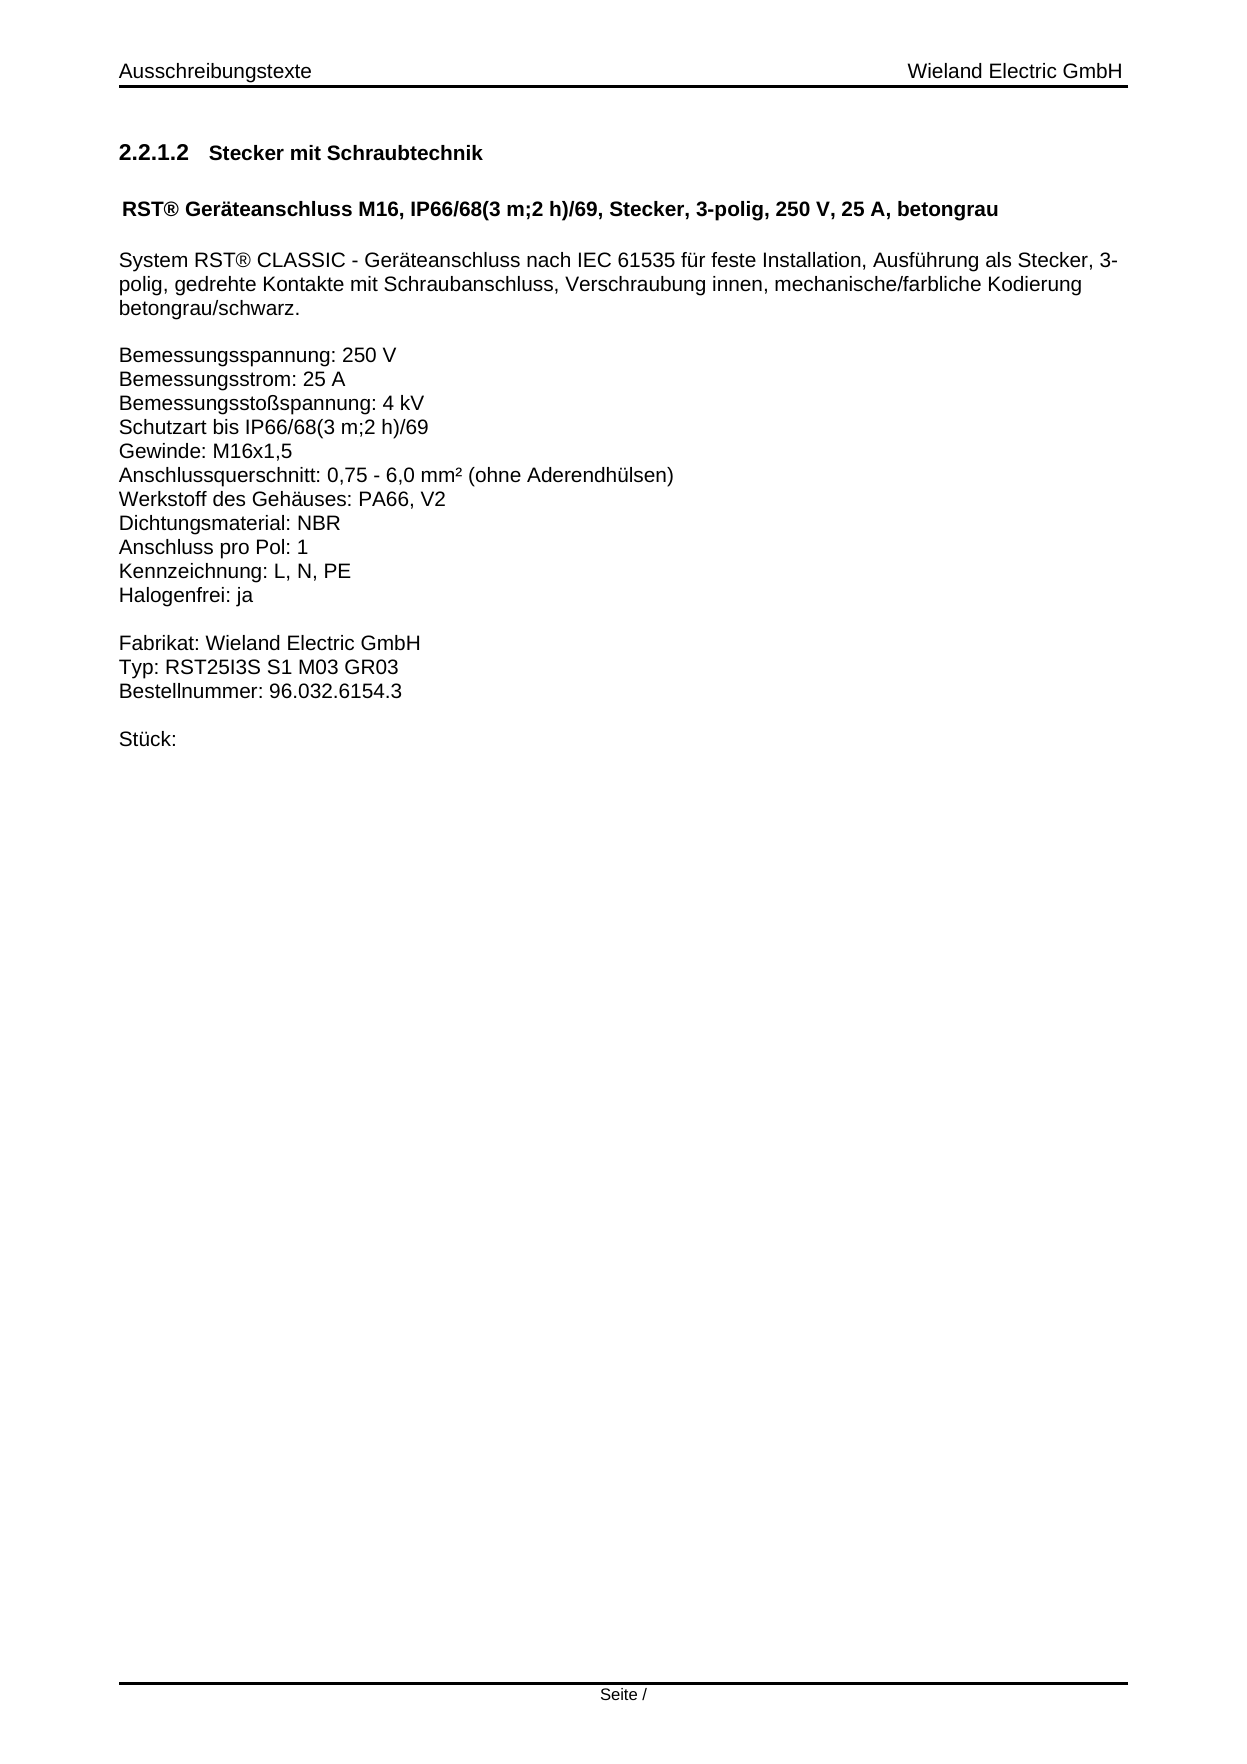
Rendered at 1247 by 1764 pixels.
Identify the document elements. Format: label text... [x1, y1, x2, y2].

text Werkstoff des Gehäuses: PA66, V2 [119, 487, 1128, 511]
text Bemessungsspannung: 250 V [119, 343, 1128, 367]
text Typ: RST25I3S S1 M03 GR03 [119, 655, 1128, 679]
text RST® Geräteanschluss M16, IP66/68(3 m;2 h)/69, Stecker, 3-polig, 250 V, 25 A, betongrau [122, 196, 1125, 220]
text Kennzeichnung: L, N, PE [119, 559, 1128, 583]
text Fabrikat: Wieland Electric GmbH [119, 631, 1128, 655]
list Stecker mit Schraubtechnik [119, 139, 1125, 193]
text Anschluss pro Pol: 1 [119, 535, 1128, 559]
text System RST® CLASSIC - Geräteanschluss nach IEC 61535 für feste Installation, Ausführung als Stecker, 3-polig, gedrehte Kontakte mit Schraubanschluss, Verschraubung innen, mechanische/farbliche Kodierung betongrau/schwarz. [119, 247, 1128, 319]
text Halogenfrei: ja [119, 583, 1128, 607]
text Dichtungsmaterial: NBR [119, 511, 1128, 535]
text Bemessungsstoßspannung: 4 kV [119, 391, 1128, 415]
text Schutzart bis IP66/68(3 m;2 h)/69 [119, 415, 1128, 439]
text Bestellnummer: 96.032.6154.3 Stück: [119, 679, 1128, 751]
text Gewinde: M16x1,5 [119, 439, 1128, 463]
text Bemessungsstrom: 25 A [119, 367, 1128, 391]
text Anschlussquerschnitt: 0,75 - 6,0 mm² (ohne Aderendhülsen) [119, 463, 1128, 487]
